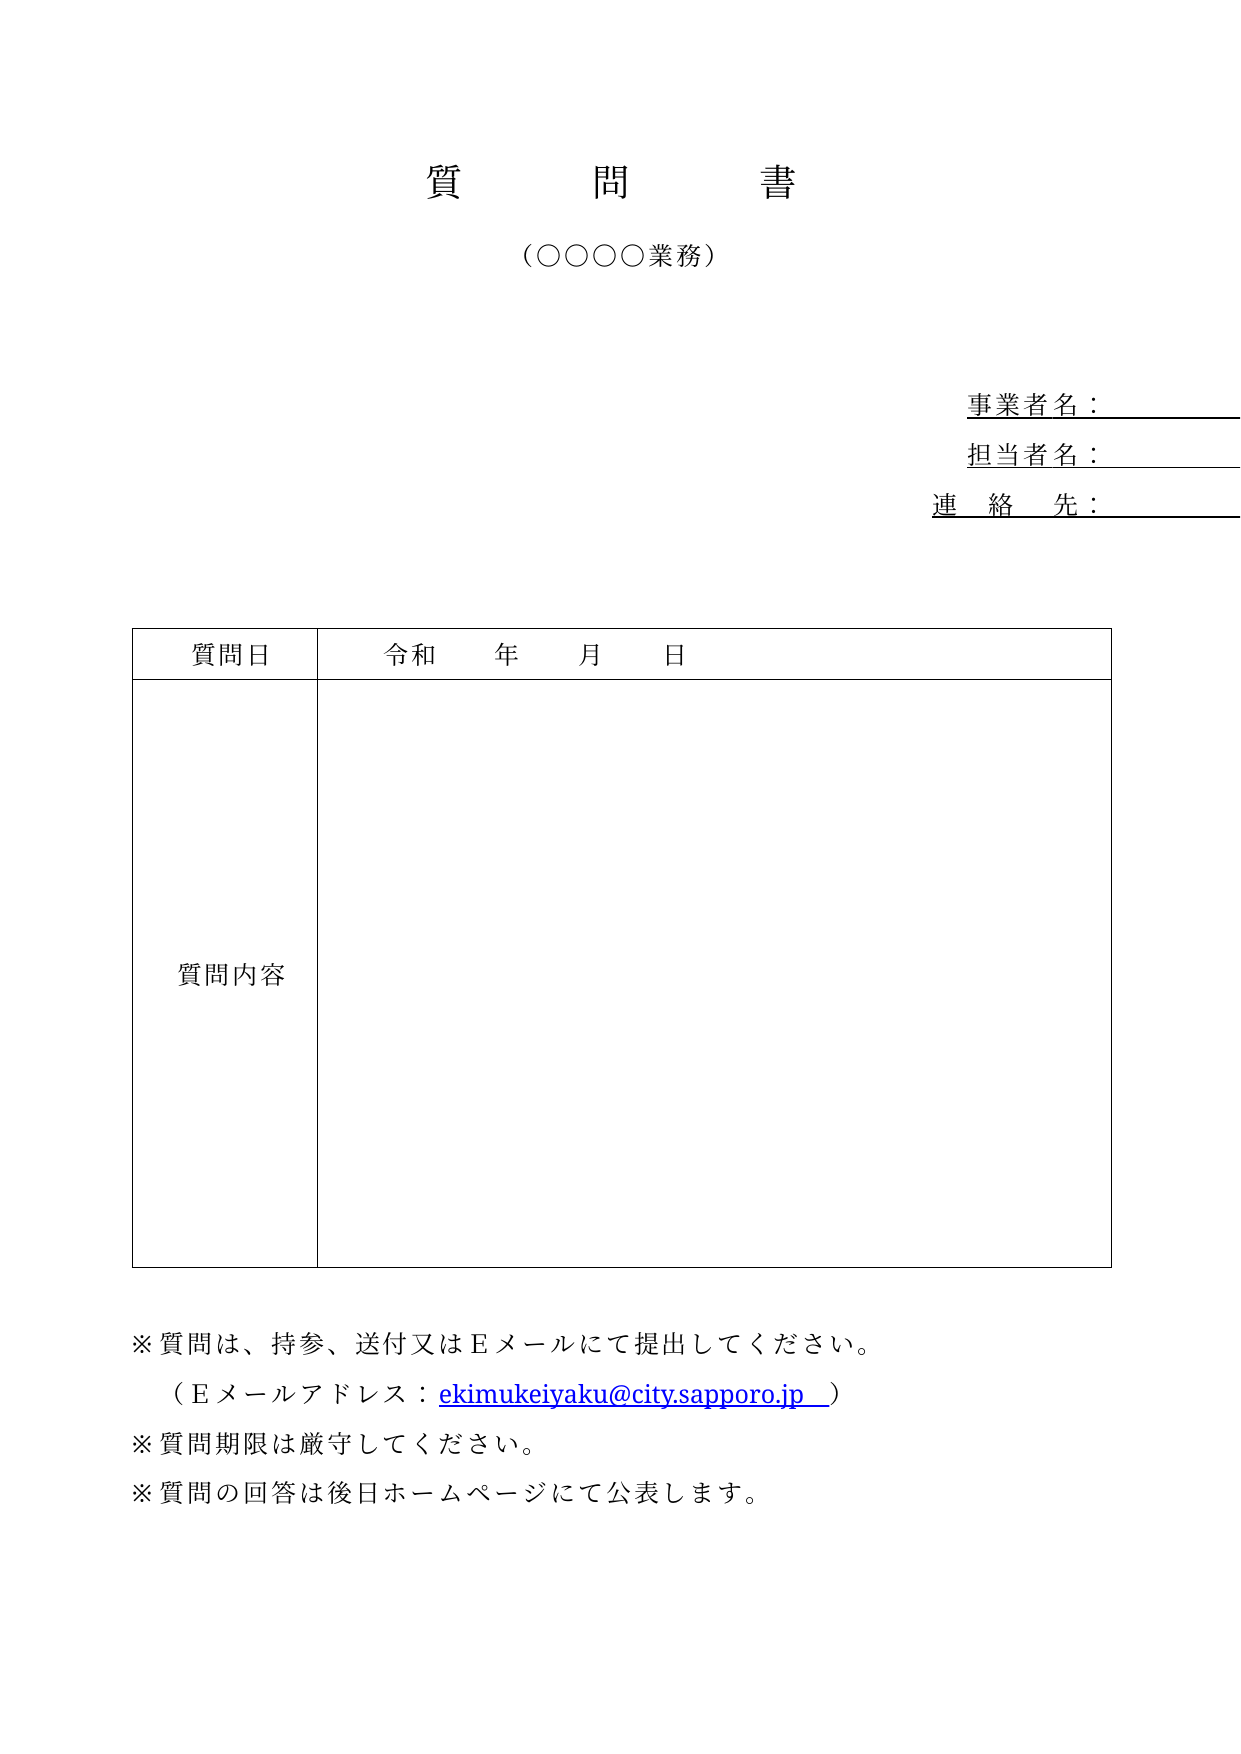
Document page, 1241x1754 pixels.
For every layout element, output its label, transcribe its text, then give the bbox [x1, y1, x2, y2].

text ※質問の回答は後日ホームページにて公表します。 [132, 1467, 1109, 1517]
text 担当者名： [132, 429, 1109, 479]
table_header 令和 年 月 日 [318, 629, 1111, 679]
text ※質問は、持参、送付又はＥメールにて提出してください。 [132, 1318, 1109, 1368]
text 連絡先： [132, 479, 1109, 528]
table_cell 質問内容 [133, 680, 317, 1267]
table_cell [318, 680, 1111, 1267]
text 事業者名： [132, 379, 1109, 429]
text （Ｅメールアドレス：ekimukeiyaku@city.sapporo.jp） [132, 1368, 1109, 1417]
text （〇〇〇〇業務） [132, 230, 1109, 279]
text 質 問 書 [132, 130, 1109, 230]
text ※質問期限は厳守してください。 [132, 1417, 1109, 1467]
table_header 質問日 [133, 629, 317, 679]
